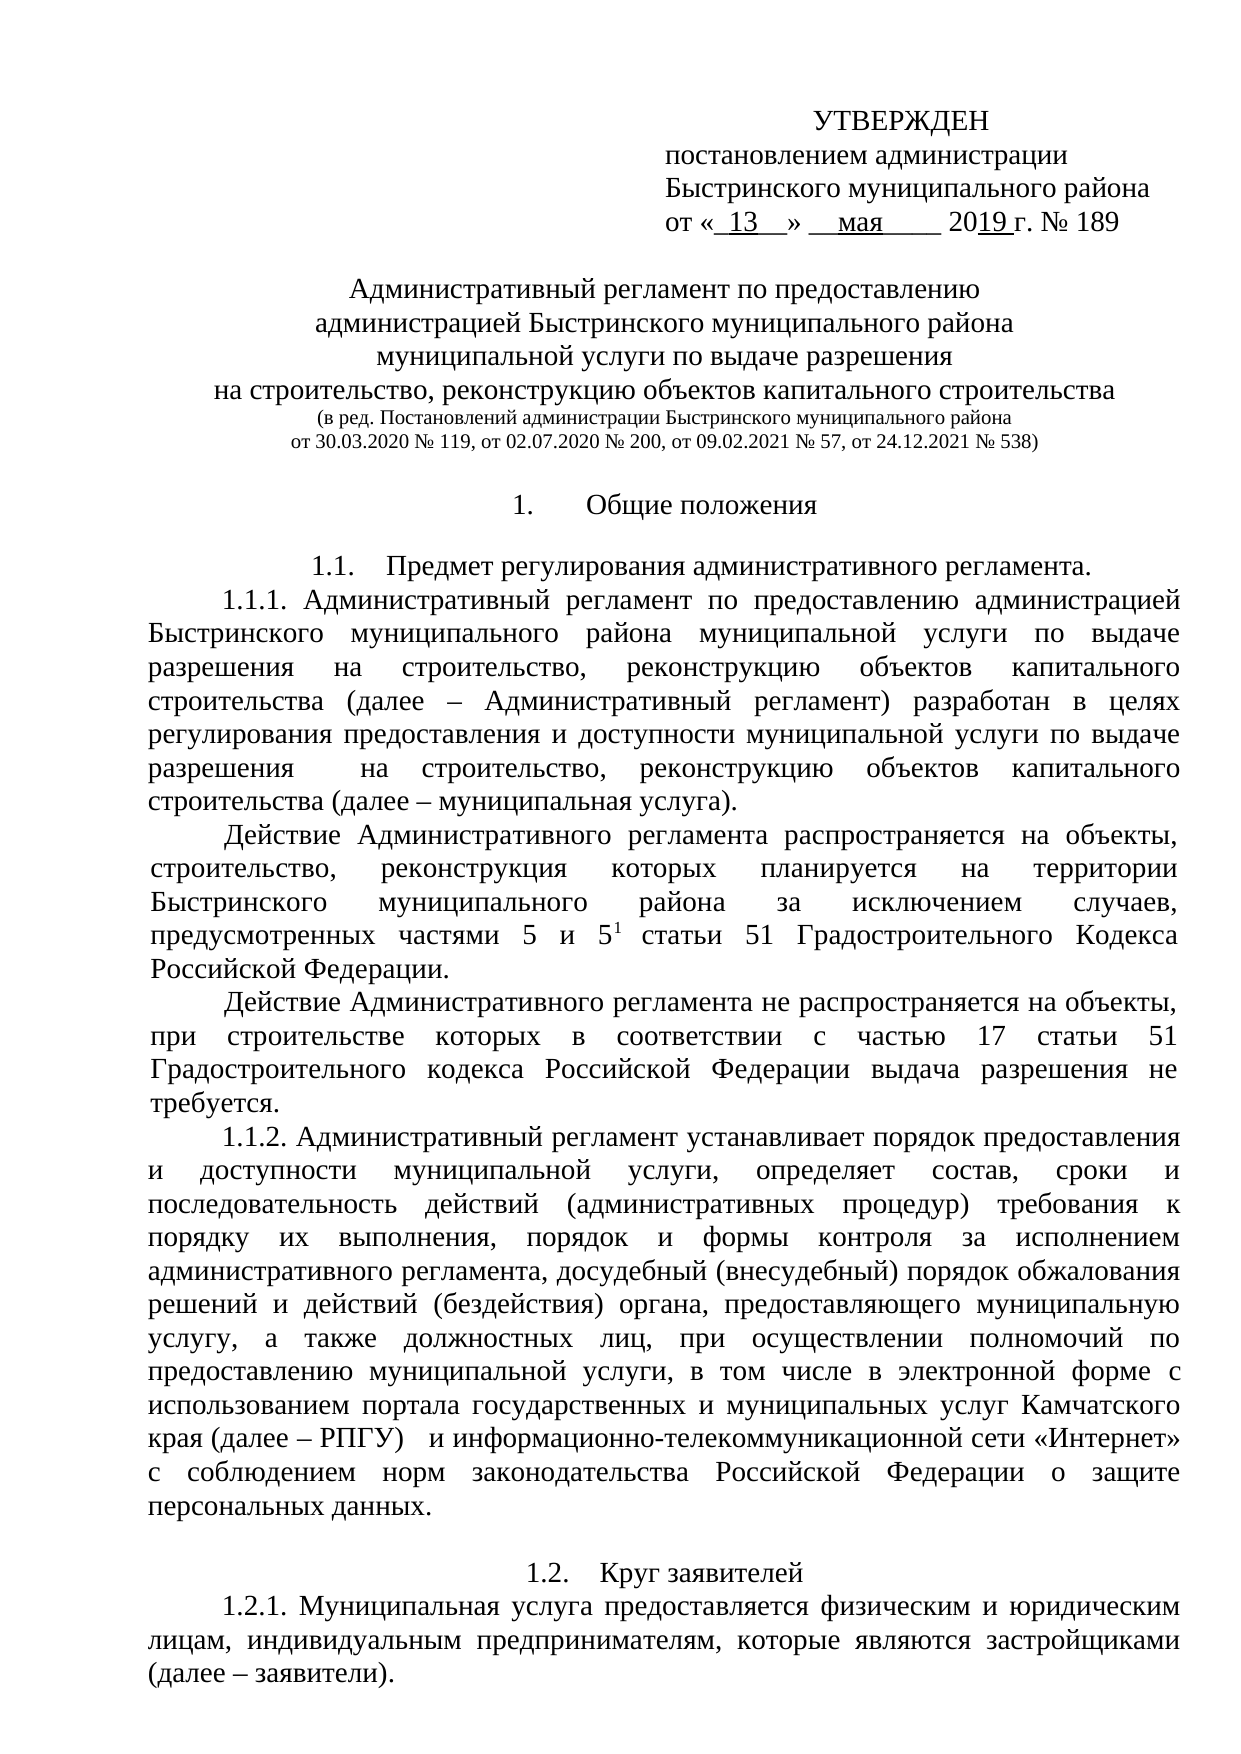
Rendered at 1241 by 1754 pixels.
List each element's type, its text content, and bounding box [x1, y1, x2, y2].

text (в ред. Постановлений администрации Быстринского муниципального района [148, 405, 1181, 429]
text Действие Административного регламента распространяется на объекты, строительство, реконструкция которых планируется на территории Быстринского муниципального района за исключением случаев, предусмотренных частями 5 и 51 статьи 51 Градостроительного Кодекса Российской Федерации. [150, 817, 1179, 984]
text на строительство, реконструкцию объектов капитального строительства [148, 372, 1181, 405]
text 1.1.2. Административный регламент устанавливает порядок предоставления и доступности муниципальной услуги, определяет состав, сроки и последовательность действий (административных процедур) требования к порядку их выполнения, порядок и формы контроля за исполнением административного регламента, досудебный (внесудебный) порядок обжалования решений и действий (бездействия) органа, предоставляющего муниципальную услугу, а также должностных лиц, при осуществлении полномочий по предоставлению муниципальной услуги, в том числе в электронной форме с использованием портала государственных и муниципальных услуг Камчатского края (далее – РПГУ) и информационно-телекоммуникационной сети «Интернет» с соблюдением норм законодательства Российской Федерации о защите персональных данных. [148, 1119, 1181, 1521]
subtitle Круг заявителей [148, 1555, 1181, 1588]
subtitle Общие положения [148, 487, 1181, 521]
text Быстринского муниципального района [148, 171, 1181, 204]
text Действие Административного регламента не распространяется на объекты, при строительстве которых в соответствии с частью 17 статьи 51 Градостроительного кодекса Российской Федерации выдача разрешения не требуется. [150, 984, 1179, 1119]
subtitle Предмет регулирования административного регламента. [222, 548, 1181, 582]
text от «_13__» __мая____ 2019 г. № 189 [148, 204, 1181, 238]
text постановлением администрации [148, 137, 1181, 171]
text 1.2.1. Муниципальная услуга предоставляется физическим и юридическим лицам, индивидуальным предпринимателям, которые являются застройщиками (далее – заявители). [148, 1588, 1181, 1689]
text от 30.03.2020 № 119, от 02.07.2020 № 200, от 09.02.2021 № 57, от 24.12.2021 № 538) [148, 429, 1181, 453]
text муниципальной услуги по выдаче разрешения [148, 338, 1181, 372]
text 1.1.1. Административный регламент по предоставлению администрацией Быстринского муниципального района муниципальной услуги по выдаче разрешения на строительство, реконструкцию объектов капитального строительства (далее – Административный регламент) разработан в целях регулирования предоставления и доступности муниципальной услуги по выдаче разрешения на строительство, реконструкцию объектов капитального строительства (далее – муниципальная услуга). [148, 582, 1181, 817]
text администрацией Быстринского муниципального района [148, 305, 1181, 338]
text Административный регламент по предоставлению [148, 271, 1181, 305]
text УТВЕРЖДЕН [148, 103, 1181, 137]
